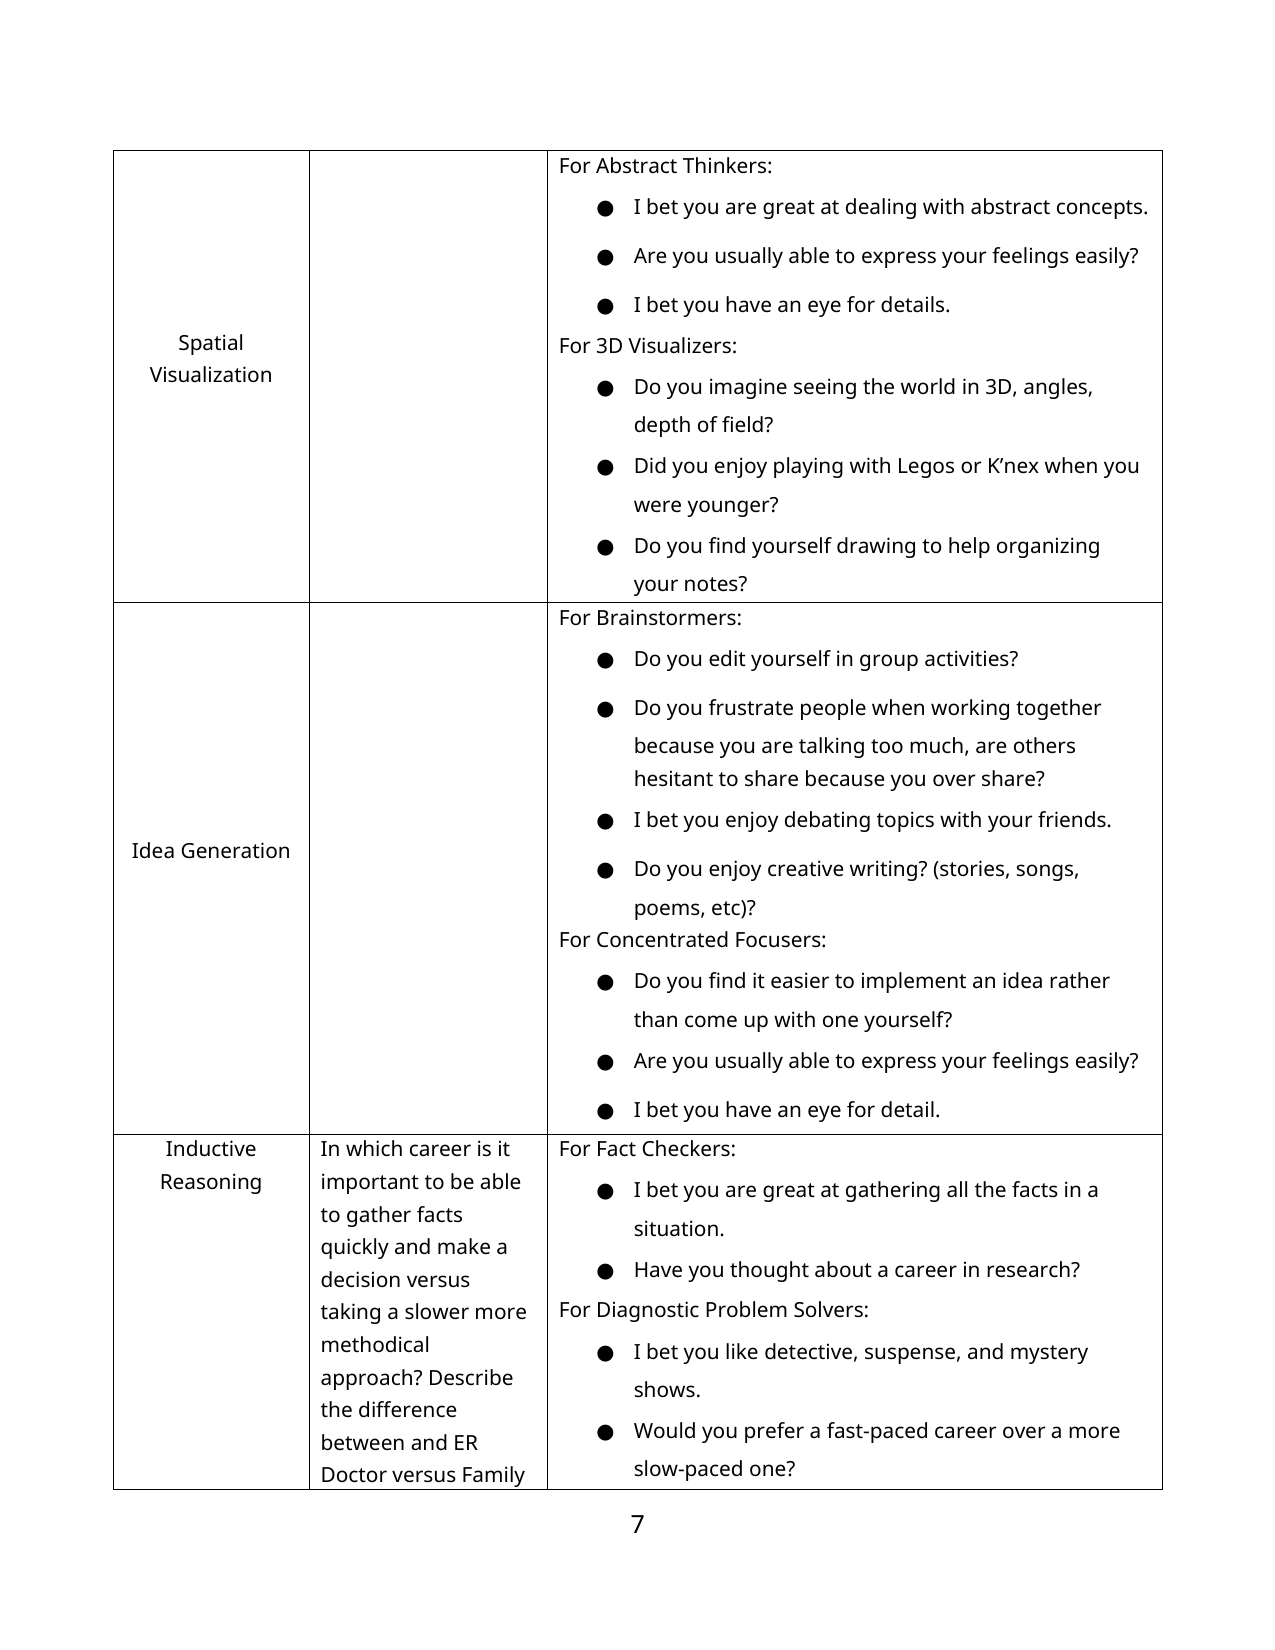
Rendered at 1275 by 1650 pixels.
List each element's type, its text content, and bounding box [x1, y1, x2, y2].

table_cell For Brainstormers: Do you edit yourself in group activities? Do you frustrate people when working together because you are talking too much, are others hesitant to share because you over share? I bet you enjoy debating topics with your friends. Do you enjoy creative writing? (stories, songs, poems, etc)? For Concentrated Focusers: Do you find it easier to implement an idea rather than come up with one yourself? Are you usually able to express your feelings easily? I bet you have an eye for detail. [548, 603, 1162, 1133]
table_cell Inductive Reasoning [114, 1135, 309, 1489]
table_cell Idea Generation [114, 603, 309, 1133]
table_cell Spatial Visualization [114, 151, 309, 602]
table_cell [548, 1135, 1162, 1489]
table_cell [310, 151, 547, 602]
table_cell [310, 1135, 547, 1489]
table_cell For Abstract Thinkers: I bet you are great at dealing with abstract concepts. Are you usually able to express your feelings easily? I bet you have an eye for details. For 3D Visualizers: Do you imagine seeing the world in 3D, angles, depth of field? Did you enjoy playing with Legos or K’nex when you were younger? Do you find yourself drawing to help organizing your notes? [548, 151, 1162, 602]
table_cell [310, 603, 547, 1133]
